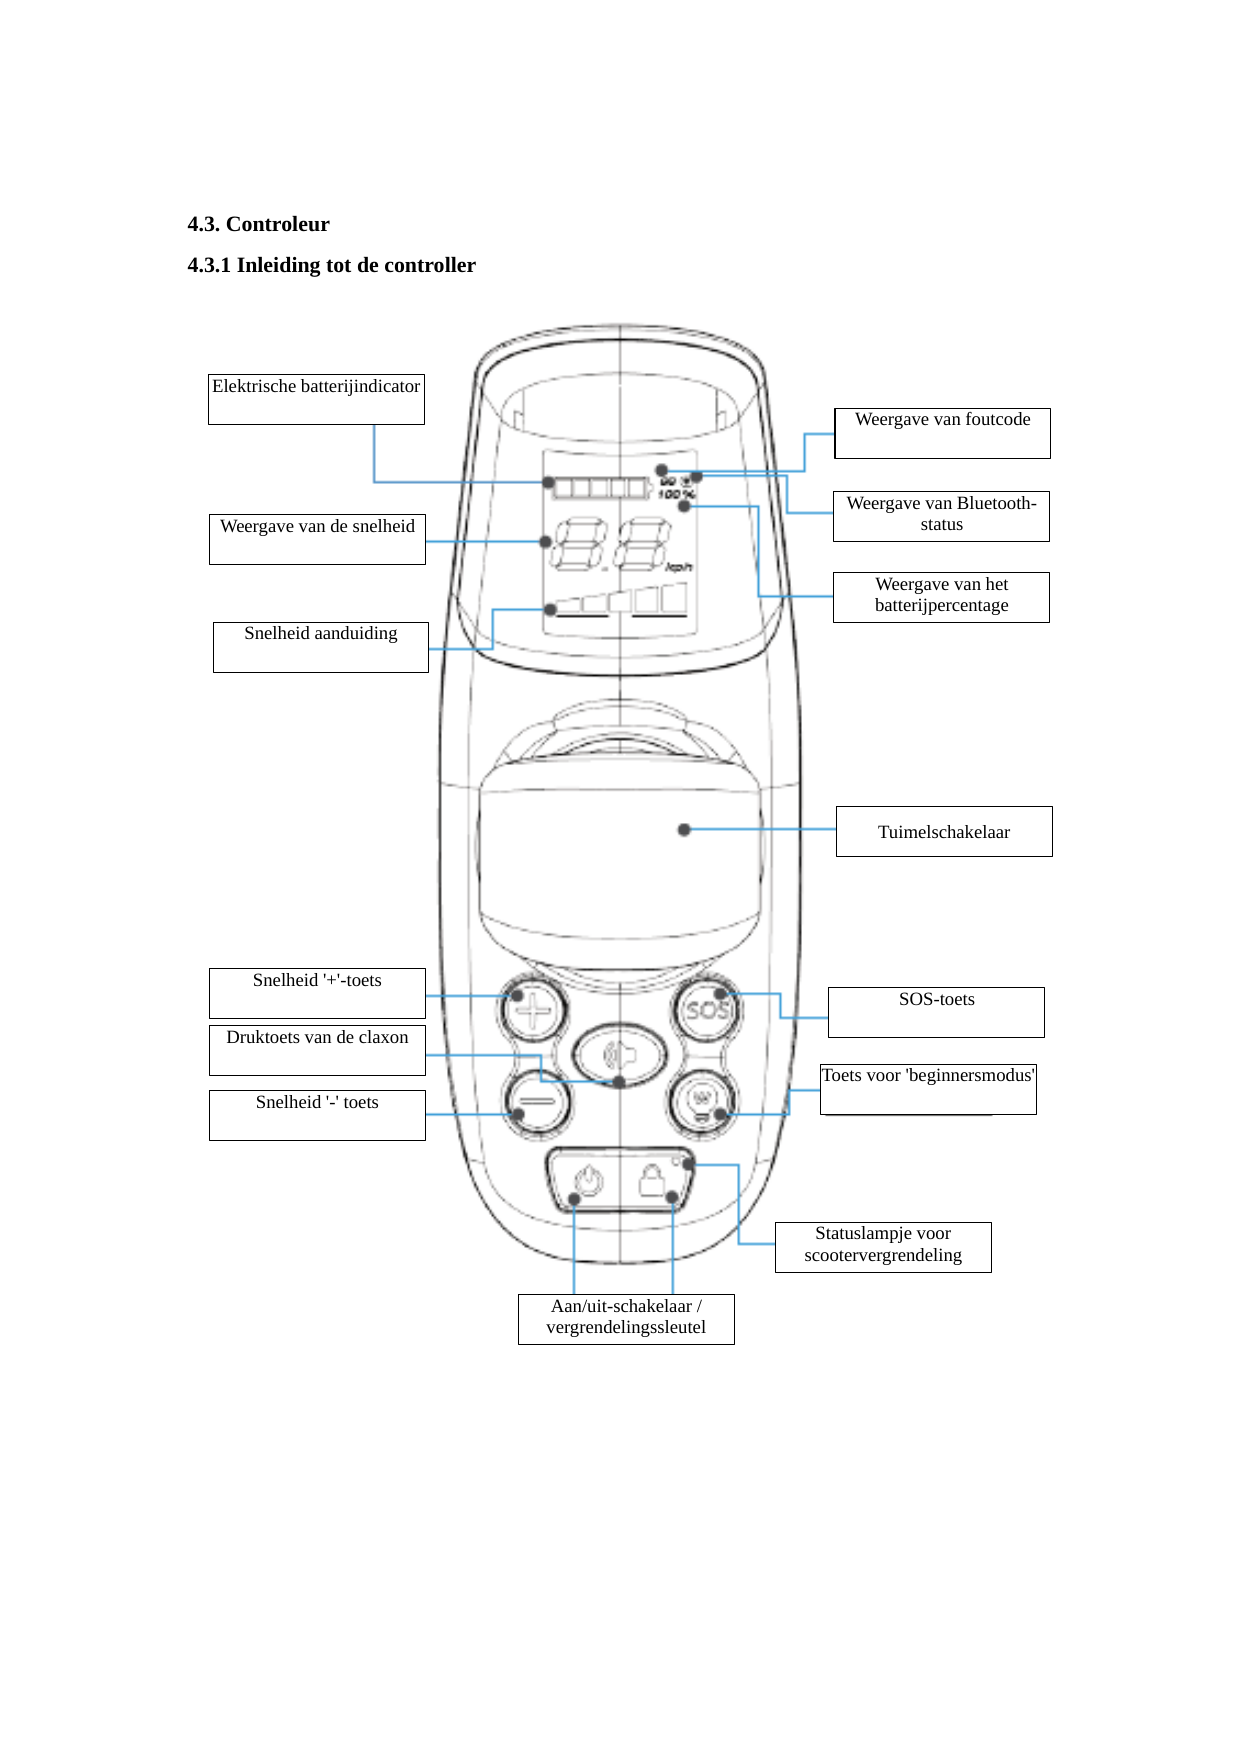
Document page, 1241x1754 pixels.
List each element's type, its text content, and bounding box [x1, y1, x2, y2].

text 4.3.1 Inleiding tot de controller [187, 252, 1053, 277]
picture [187, 293, 1072, 1384]
text 4.3. Controleur [187, 211, 1053, 236]
